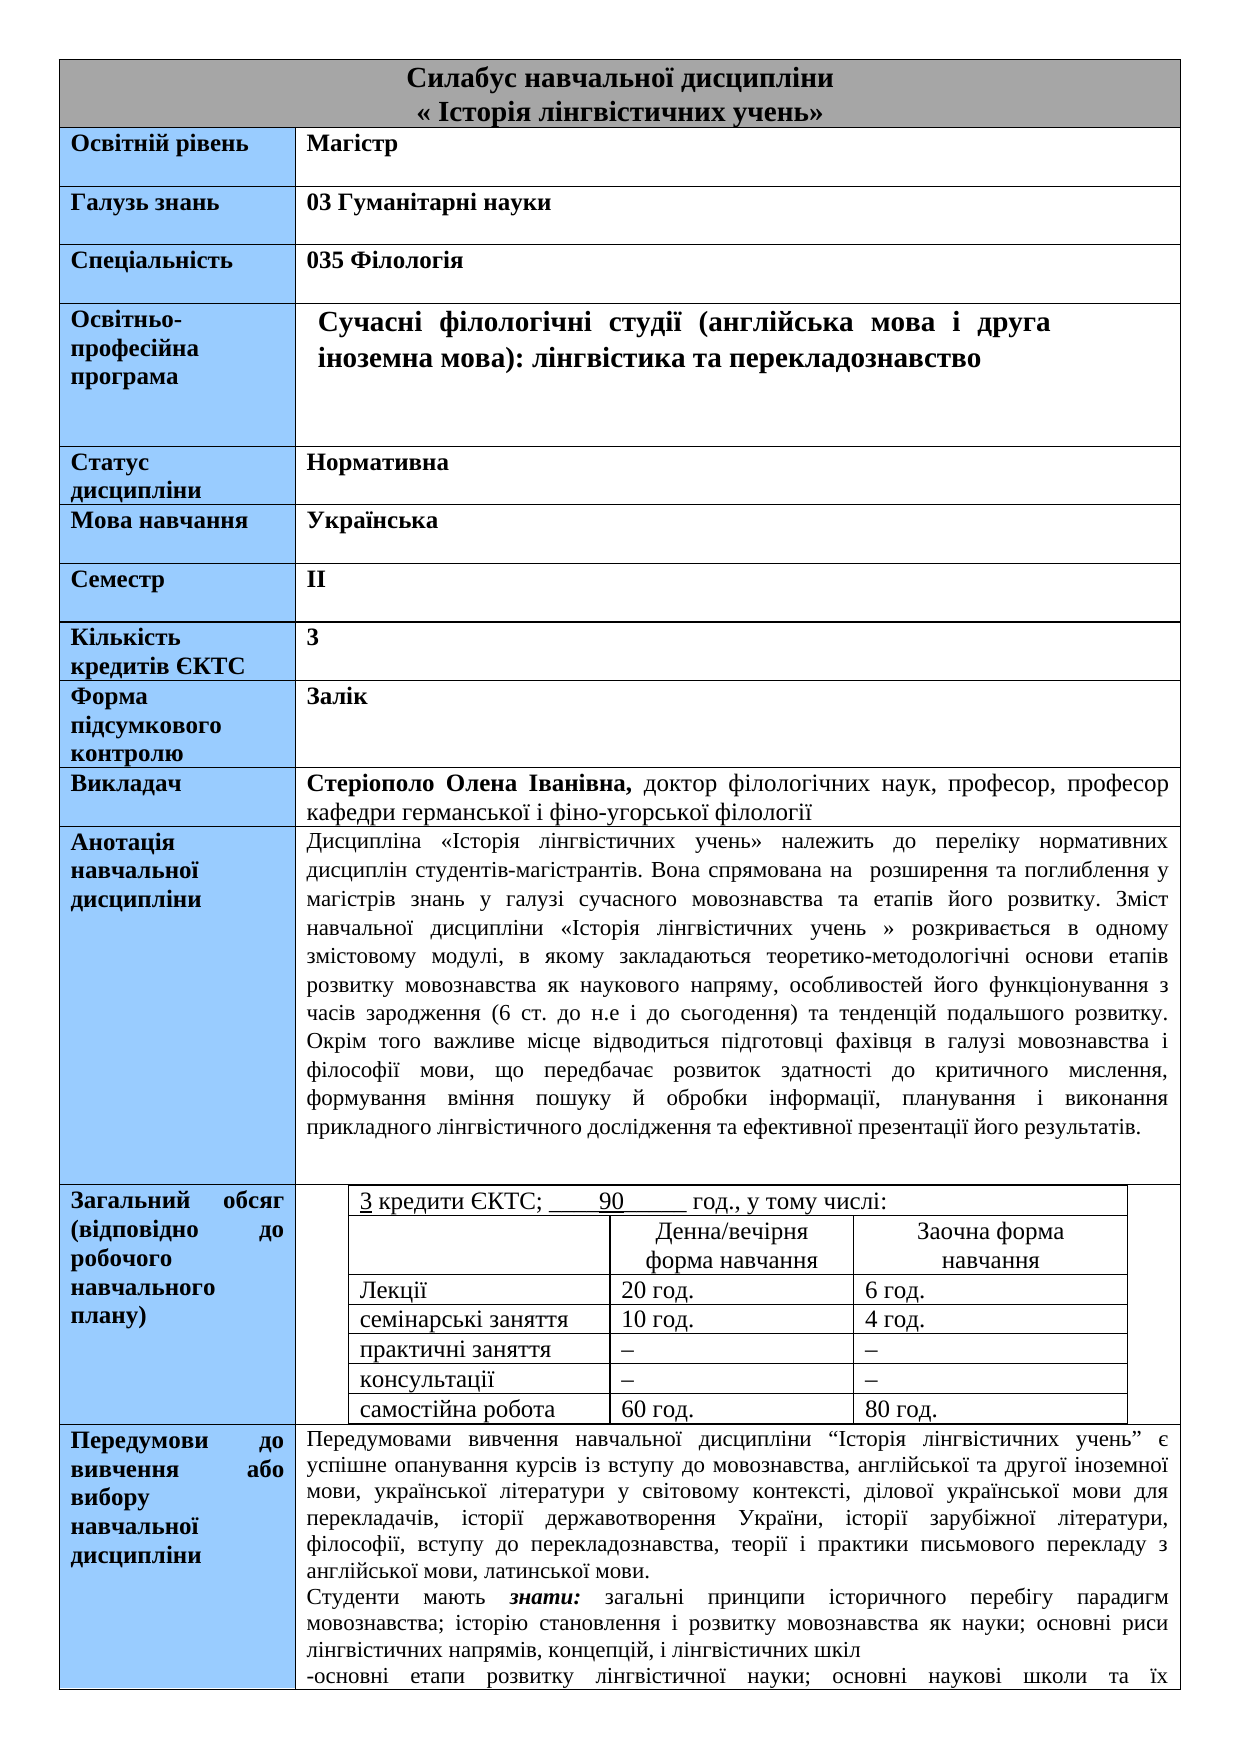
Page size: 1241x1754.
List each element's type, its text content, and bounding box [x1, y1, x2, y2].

table_cell 03 Гуманітарні науки [296, 187, 1180, 244]
table_cell Мова навчання [60, 505, 295, 563]
table_cell [611, 1216, 853, 1274]
table_cell [349, 1364, 609, 1393]
table_cell Нормативна [296, 447, 1180, 504]
table_cell [854, 1275, 1127, 1304]
table_cell Українська [296, 505, 1180, 563]
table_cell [60, 1425, 295, 1688]
table_cell [611, 1394, 853, 1423]
table_cell Галузь знань [60, 187, 295, 244]
table_cell Загальний обсяг (відповідно до робочого навчального плану) [60, 1185, 295, 1424]
table_cell [349, 1305, 609, 1333]
table_cell [611, 1275, 853, 1304]
table_cell Спеціальність [60, 245, 295, 303]
table_cell Викладач [60, 768, 295, 826]
table_cell Залік [296, 681, 1180, 767]
table_cell Форма підсумкового контролю [60, 681, 295, 767]
table_cell [611, 1334, 853, 1363]
table_cell [296, 1185, 348, 1424]
table_cell Анотація навчальної дисципліни [60, 827, 295, 1184]
table_cell [296, 304, 1180, 446]
table_cell Семестр [60, 564, 295, 621]
table_cell [854, 1305, 1127, 1333]
table_cell Магістр [296, 128, 1180, 186]
table_cell 3 [296, 623, 1180, 680]
table_cell [854, 1216, 1127, 1274]
table_cell [611, 1364, 853, 1393]
table_cell [349, 1334, 609, 1363]
table_cell Статус дисципліни [60, 447, 295, 504]
table_cell [854, 1334, 1127, 1363]
table_cell [349, 1275, 609, 1304]
table_cell Дисципліна «Історія лінгвістичних учень» належить до переліку нормативних дисциплін студентів-магістрантів. Вона спрямована на розширення та поглиблення у магістрів знань у галузі сучасного мовознавства та етапів його розвитку. Зміст навчальної дисципліни «Історія лінгвістичних учень » розкривається в одному змістовому модулі, в якому закладаються теоретико-методологічні основи етапів розвитку мовознавства як наукового напряму, особливостей його функціонування з часів зародження (6 ст. до н.е і до сьогодення) та тенденцій подальшого розвитку. Окрім того важливе місце відводиться підготовці фахівця в галузі мовознавства і філософії мови, що передбачає розвиток здатності до критичного мислення, формування вміння пошуку й обробки інформації, планування і виконання прикладного лінгвістичного дослідження та ефективної презентації його результатів. [296, 827, 1180, 1184]
table_cell [349, 1394, 609, 1423]
table_cell [611, 1305, 853, 1333]
table_cell Стеріополо Олена Іванівна, доктор філологічних наук, професор, професор кафедри германської і фіно-угорської філології [296, 768, 1180, 826]
table_cell [349, 1216, 609, 1274]
table_cell Кількість кредитів ЄКТС [60, 623, 295, 680]
table_cell [349, 1186, 1127, 1215]
table_cell [854, 1394, 1127, 1423]
table_cell [1128, 1185, 1180, 1424]
table_cell Освітньо-професійна програма [60, 304, 295, 446]
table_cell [296, 1425, 1180, 1688]
table_cell IІ [296, 564, 1180, 621]
table_header Силабус навчальної дисципліни « Історія лінгвістичних учень» [60, 60, 1180, 127]
table_cell Освітній рівень [60, 128, 295, 186]
table_cell [854, 1364, 1127, 1393]
table_cell 035 Філологія [296, 245, 1180, 303]
